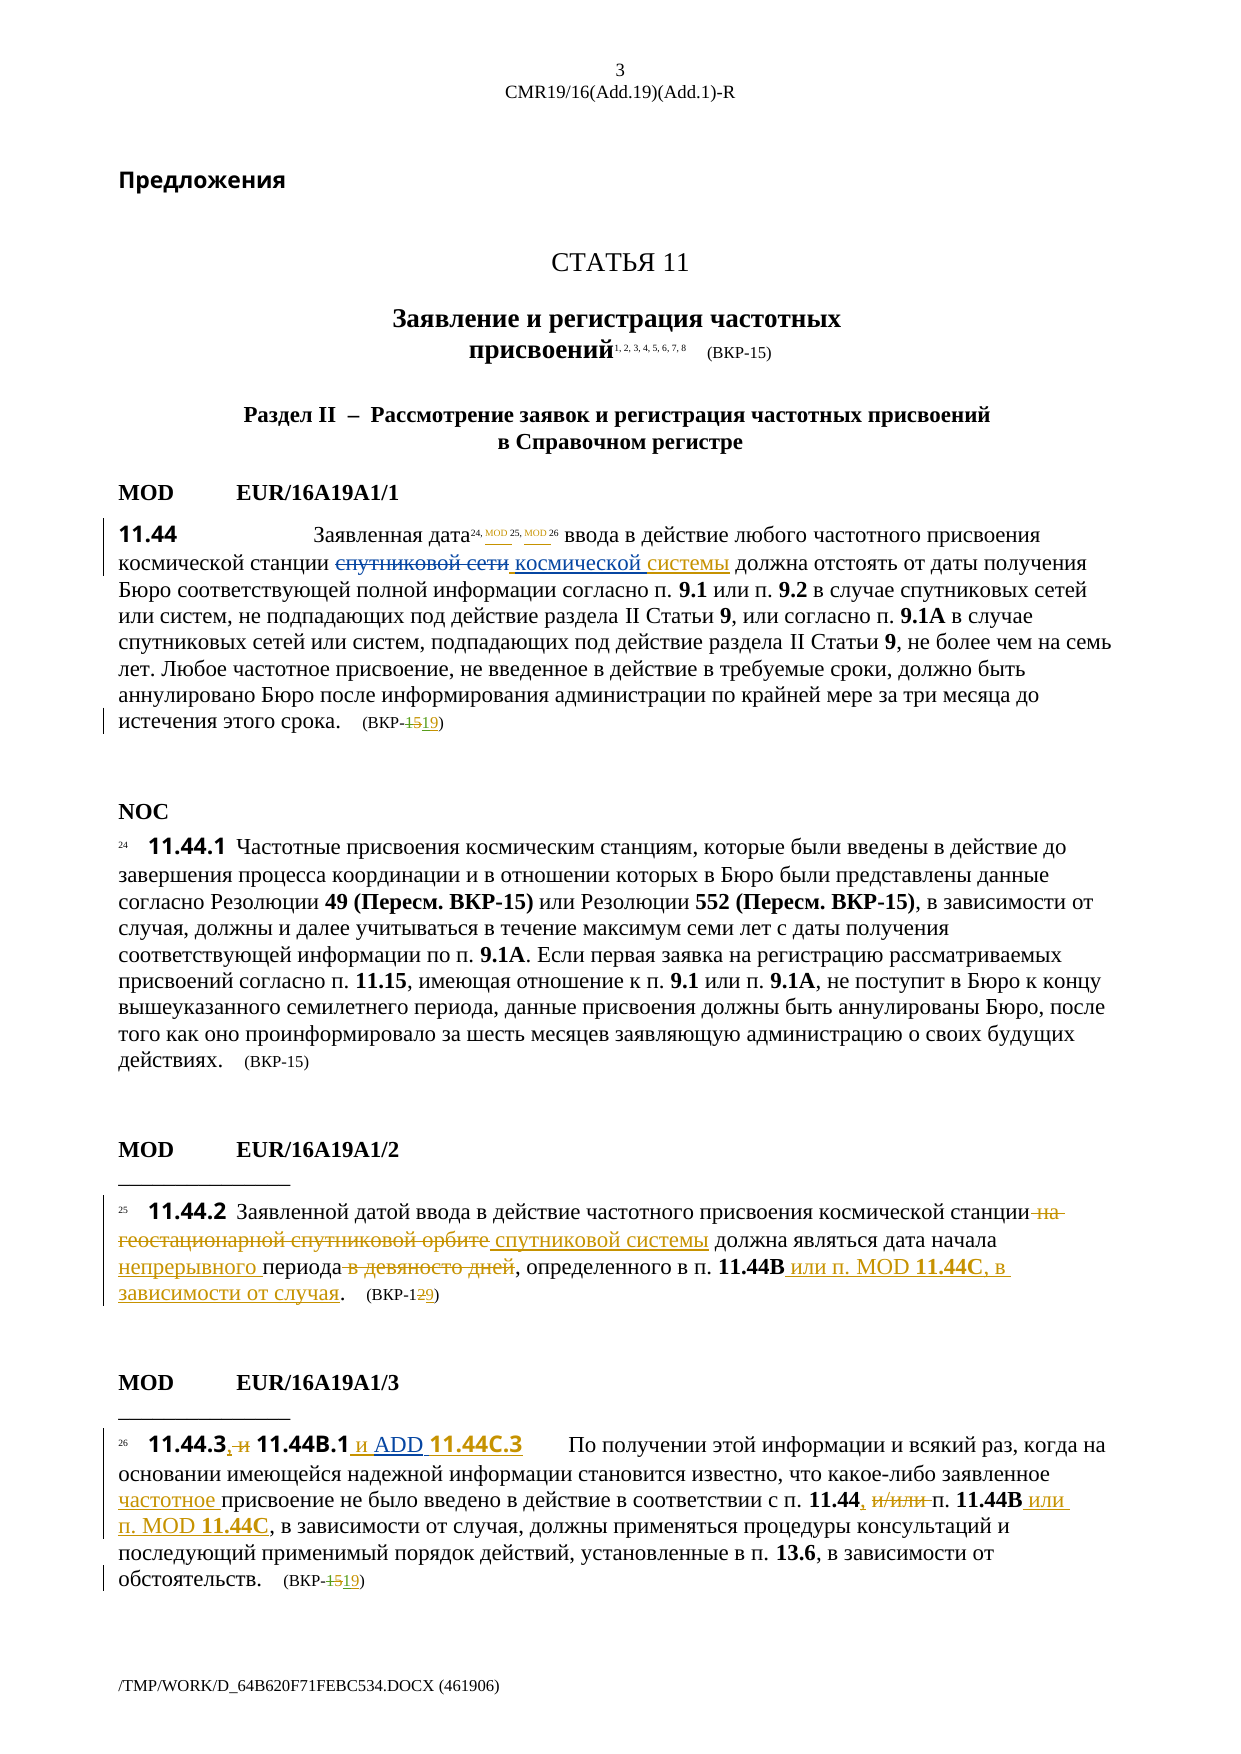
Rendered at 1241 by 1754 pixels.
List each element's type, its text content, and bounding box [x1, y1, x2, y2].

text MOD EUR/16A19A1/3#50017 [118, 1369, 1122, 1396]
text MOD EUR/16A19A1/2#50016 [118, 1136, 1122, 1163]
text СТАТЬЯ 11 [118, 246, 1122, 277]
text NOC [118, 798, 1122, 824]
text _______________ [118, 1163, 1122, 1189]
text _______________ [118, 1396, 1122, 1422]
text 11.44 Заявленная дата24, 25, 26 ввода в действие любого частотного присвоения космической станции должна отстоять от даты получения Бюро соответствующей полной информации согласно п. 9.1 или п. 9.2 в случае спутниковых сетей или систем, не подпадающих под действие раздела II Статьи 9, или согласно п. 9.1А в случае спутниковых сетей или систем, подпадающих под действие раздела II Статьи 9, не более чем на семь лет. Любое частотное присвоение, не введенное в действие в требуемые сроки, должно быть аннулировано Бюро после информирования администрации по крайней мере за три месяца до истечения этого срока. (ВКР-) [118, 518, 1122, 734]
subtitle Предложения [118, 164, 1122, 196]
text 25 11.44.2 Заявленной датой ввода в действие частотного присвоения космической станции должна являться дата начала периода, определенного в п. 11.44B. (ВКР-1) [118, 1195, 1122, 1306]
text 26 11.44.3 11.44B.1 По получении этой информации и всякий раз, когда на основании имеющейся надежной информации становится известно, что какое-либо заявленное присвоение не было введено в действие в соответствии с п. 11.44 п. 11.44B, в зависимости от случая, должны применяться процедуры консультаций и последующий применимый порядок действий, установленные в п. 13.6, в зависимости от обстоятельств. (ВКР-) [118, 1428, 1122, 1591]
text Раздел II – Рассмотрение заявок и регистрация частотных присвоений в Справочном регистре [118, 402, 1122, 454]
title Заявление и регистрация частотных присвоений1, 2, 3, 4, 5, 6, 7, 8 (ВКР-15) [118, 302, 1122, 364]
text 24 11.44.1 Частотные присвоения космическим станциям, которые были введены в действие до завершения процесса координации и в отношении которых в Бюро были представлены данные согласно Резолюции 49 (Пересм. ВКР-15) или Резолюции 552 (Пересм. ВКР-15), в зависимости от случая, должны и далее учитываться в течение максимум семи лет с даты получения соответствующей информации по п. 9.1А. Если первая заявка на регистрацию рассматриваемых присвоений согласно п. 11.15, имеющая отношение к п. 9.1 или п. 9.1А, не поступит в Бюро к концу вышеуказанного семилетнего периода, данные присвоения должны быть аннулированы Бюро, после того как оно проинформировало за шесть месяцев заявляющую администрацию о своих будущих действиях. (ВКР-15) [118, 830, 1122, 1072]
text MOD EUR/16A19A1/1#50014 [118, 479, 1122, 506]
